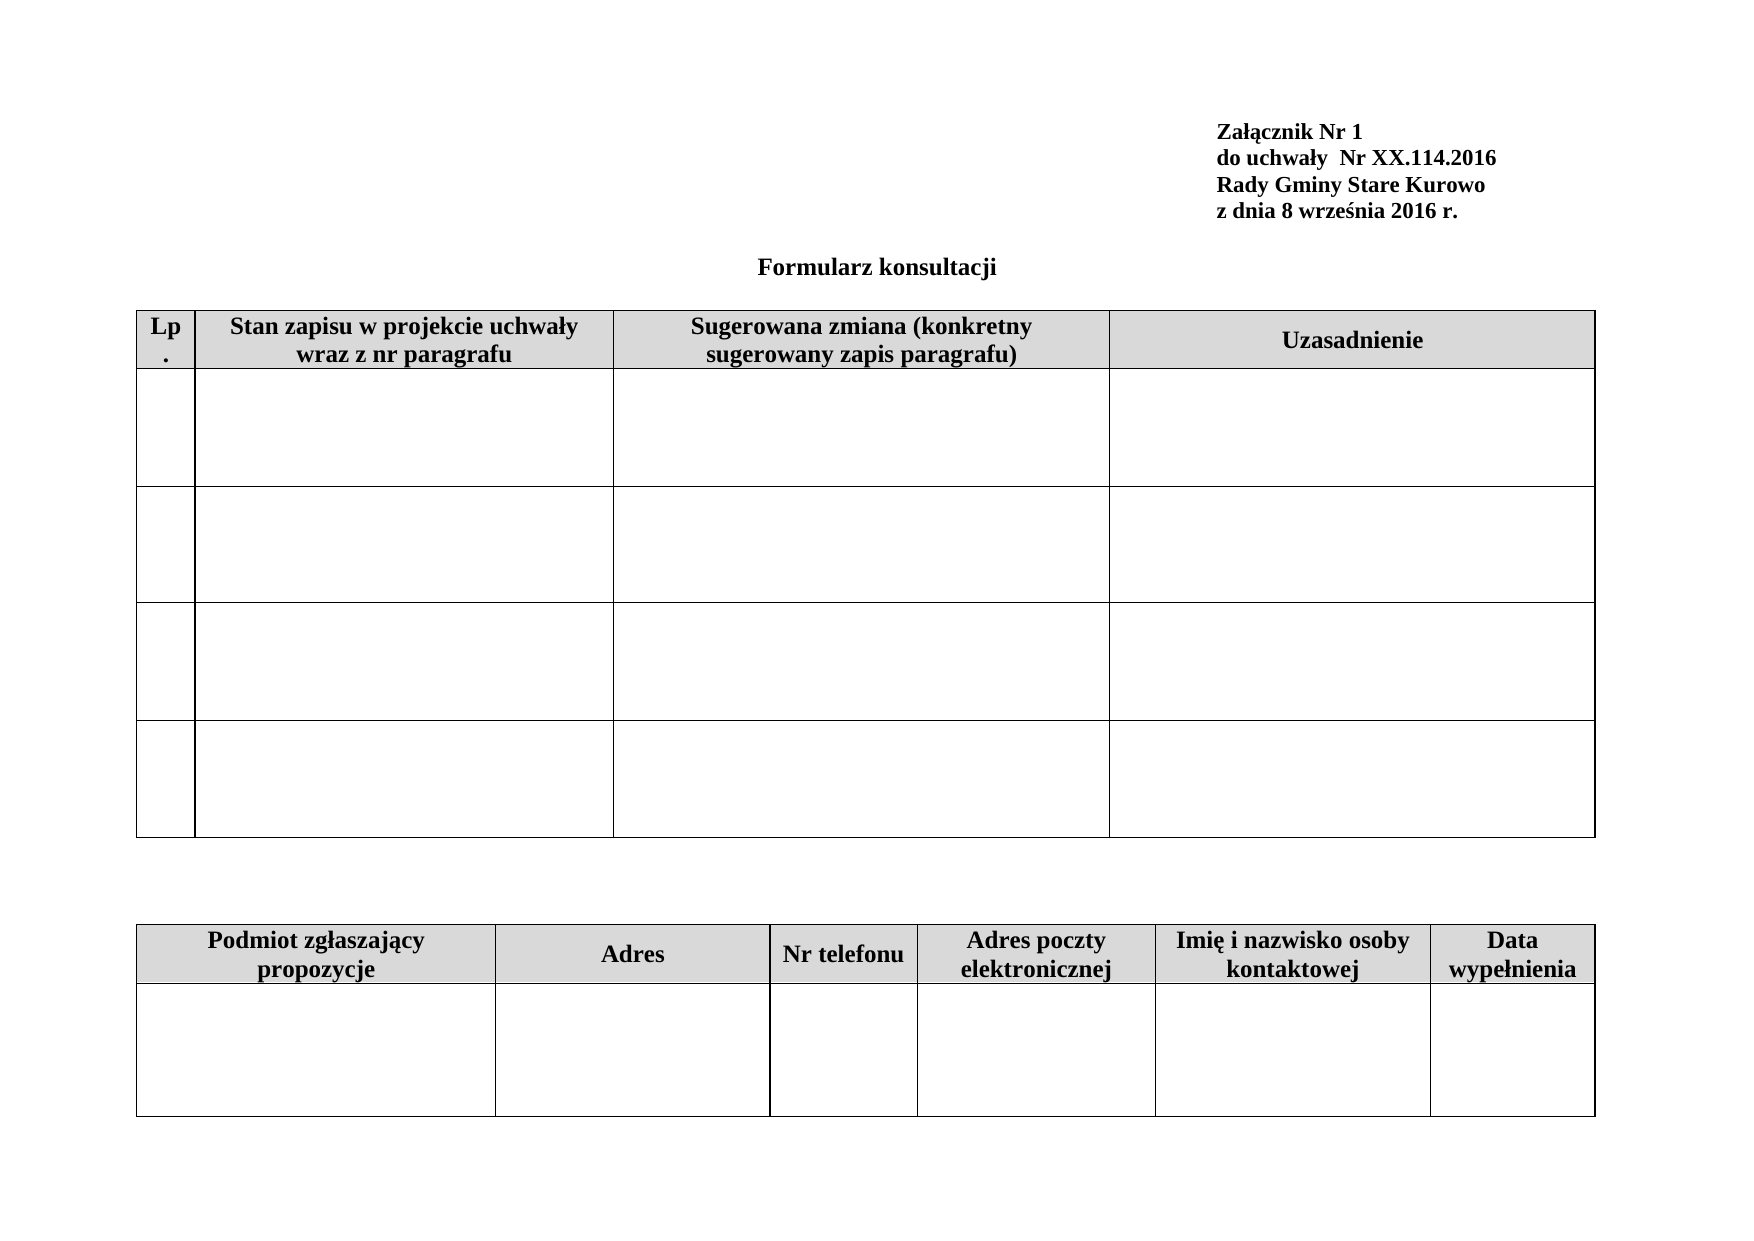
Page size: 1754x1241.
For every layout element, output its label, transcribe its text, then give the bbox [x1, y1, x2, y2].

table_cell [196, 487, 613, 602]
text do uchwały Nr XX.114.2016 Rady Gminy Stare Kurowo [1216, 144, 1606, 197]
table_cell [196, 603, 613, 720]
table_cell [614, 369, 1109, 486]
table_cell [1110, 603, 1594, 720]
table_header Uzasadnienie [1110, 311, 1594, 368]
table_header Imię i nazwisko osoby kontaktowej [1156, 925, 1430, 982]
text z dnia 8 września 2016 r. [1216, 197, 1606, 223]
text Formularz konsultacji [148, 252, 1606, 281]
table_cell [137, 487, 194, 602]
table_cell [614, 721, 1109, 837]
table_cell [137, 369, 194, 486]
table_header Sugerowana zmiana (konkretny sugerowany zapis paragrafu) [614, 311, 1109, 368]
table_cell [137, 984, 495, 1116]
table_cell [196, 369, 613, 486]
table_cell [1110, 721, 1594, 837]
table_header Adres poczty elektronicznej [918, 925, 1155, 982]
table_cell [1156, 984, 1430, 1116]
table_cell [1110, 487, 1594, 602]
table_cell [496, 984, 769, 1116]
table_cell [614, 487, 1109, 602]
table_cell [137, 603, 194, 720]
table_cell [1431, 984, 1594, 1116]
table_header Nr telefonu [771, 925, 917, 982]
table_cell [918, 984, 1155, 1116]
text Załącznik Nr 1 [1216, 118, 1606, 144]
table_cell [771, 984, 917, 1116]
table_cell [1110, 369, 1594, 486]
table_header Adres [496, 925, 769, 982]
table_header Stan zapisu w projekcie uchwały wraz z nr paragrafu [196, 311, 613, 368]
table_cell [614, 603, 1109, 720]
table_cell [137, 721, 194, 837]
table_header Lp. [137, 311, 194, 368]
table_header Podmiot zgłaszający propozycje [137, 925, 495, 982]
table_cell [196, 721, 613, 837]
table_header Data wypełnienia [1431, 925, 1594, 982]
